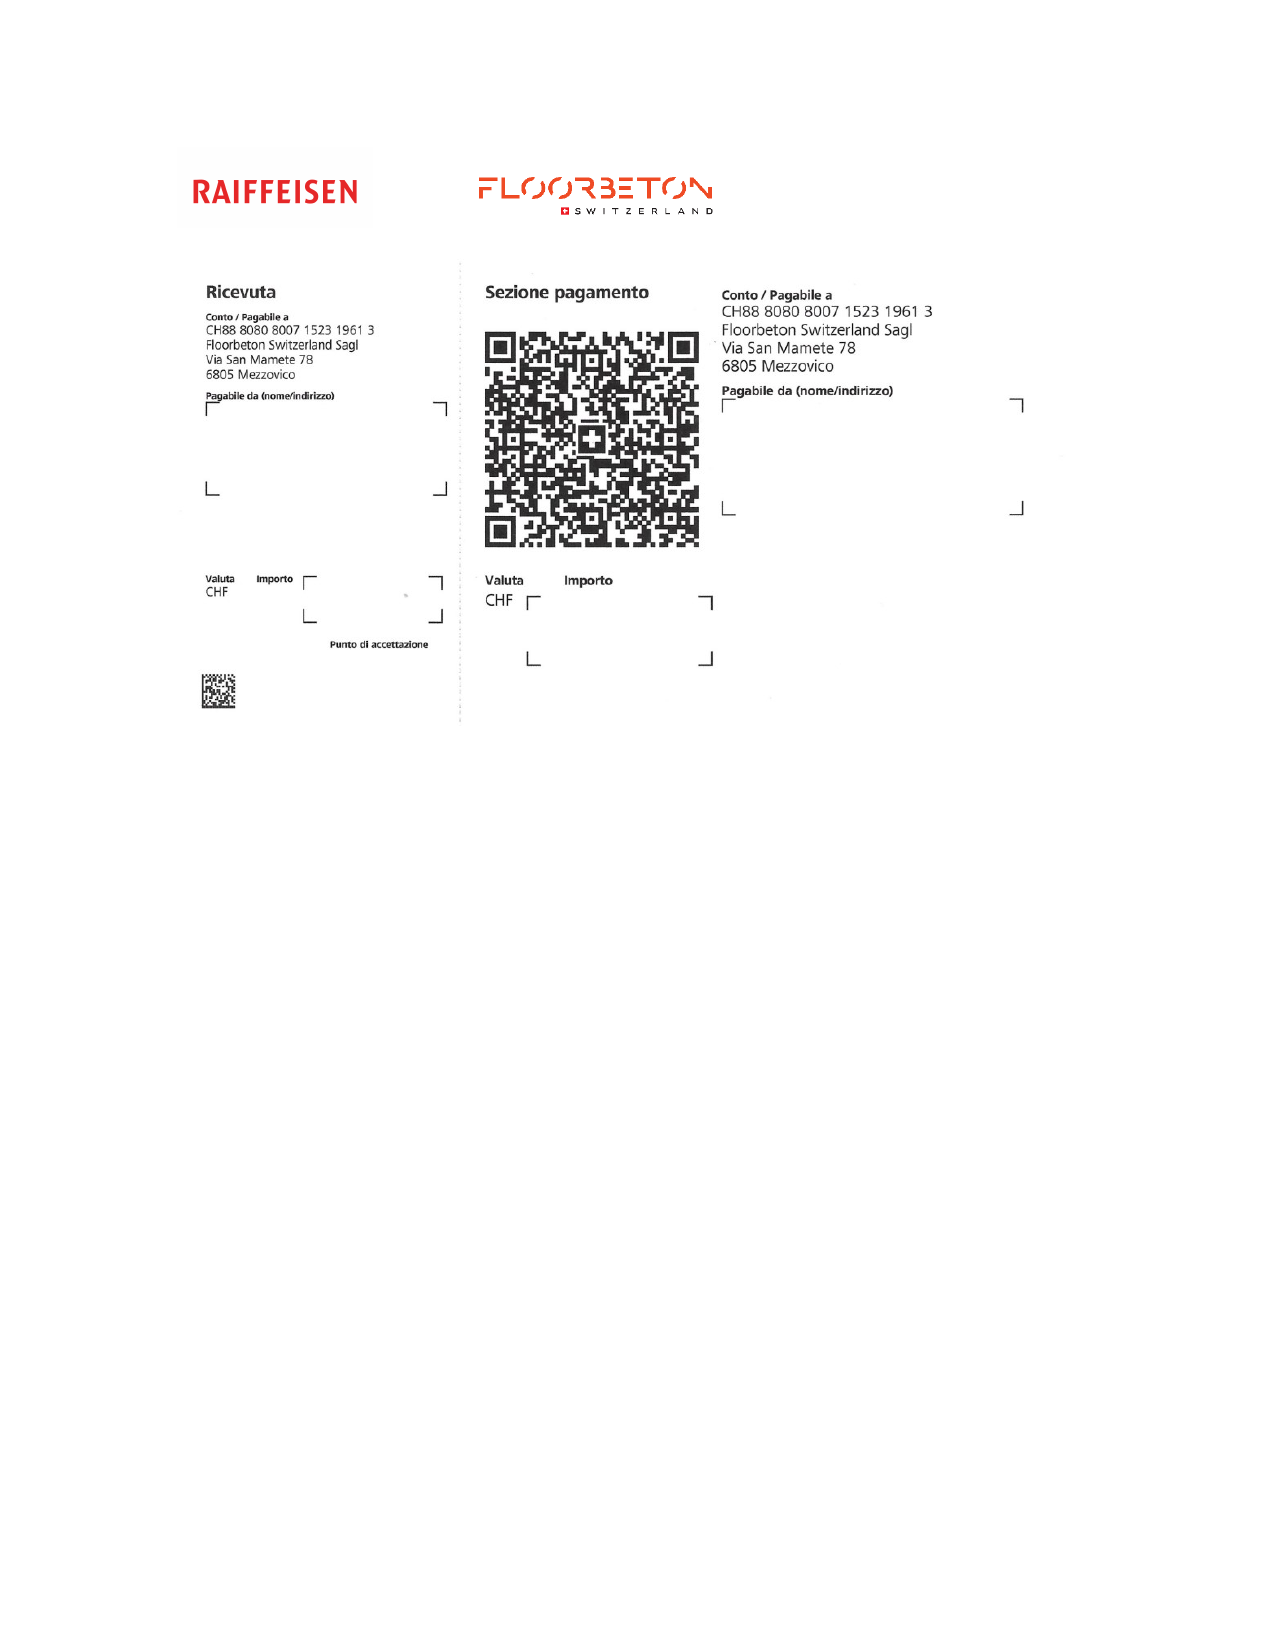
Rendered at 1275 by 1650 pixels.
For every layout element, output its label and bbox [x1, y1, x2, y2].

picture [177, 147, 814, 228]
picture [177, 258, 1098, 726]
